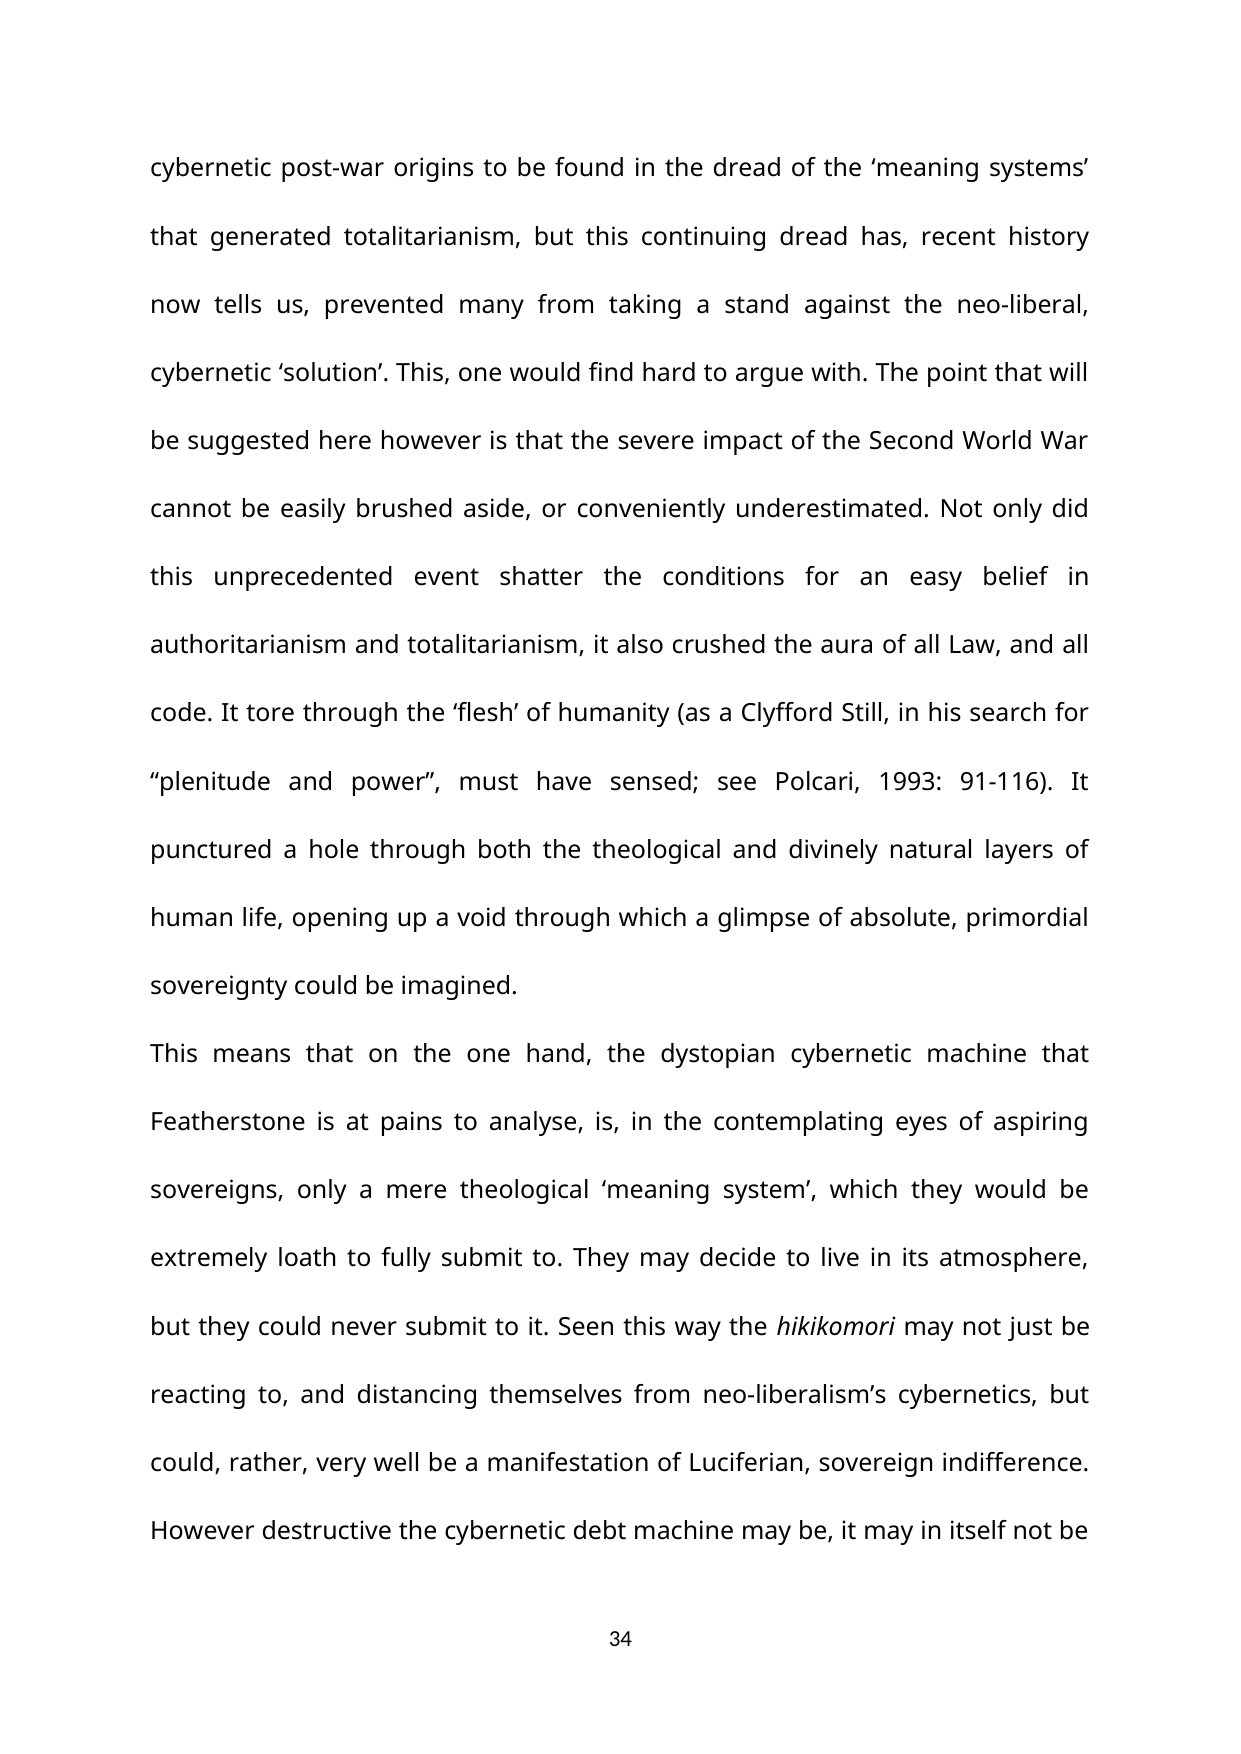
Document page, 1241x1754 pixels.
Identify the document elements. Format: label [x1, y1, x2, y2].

text [150, 1036, 1090, 1547]
text [150, 150, 1090, 1002]
